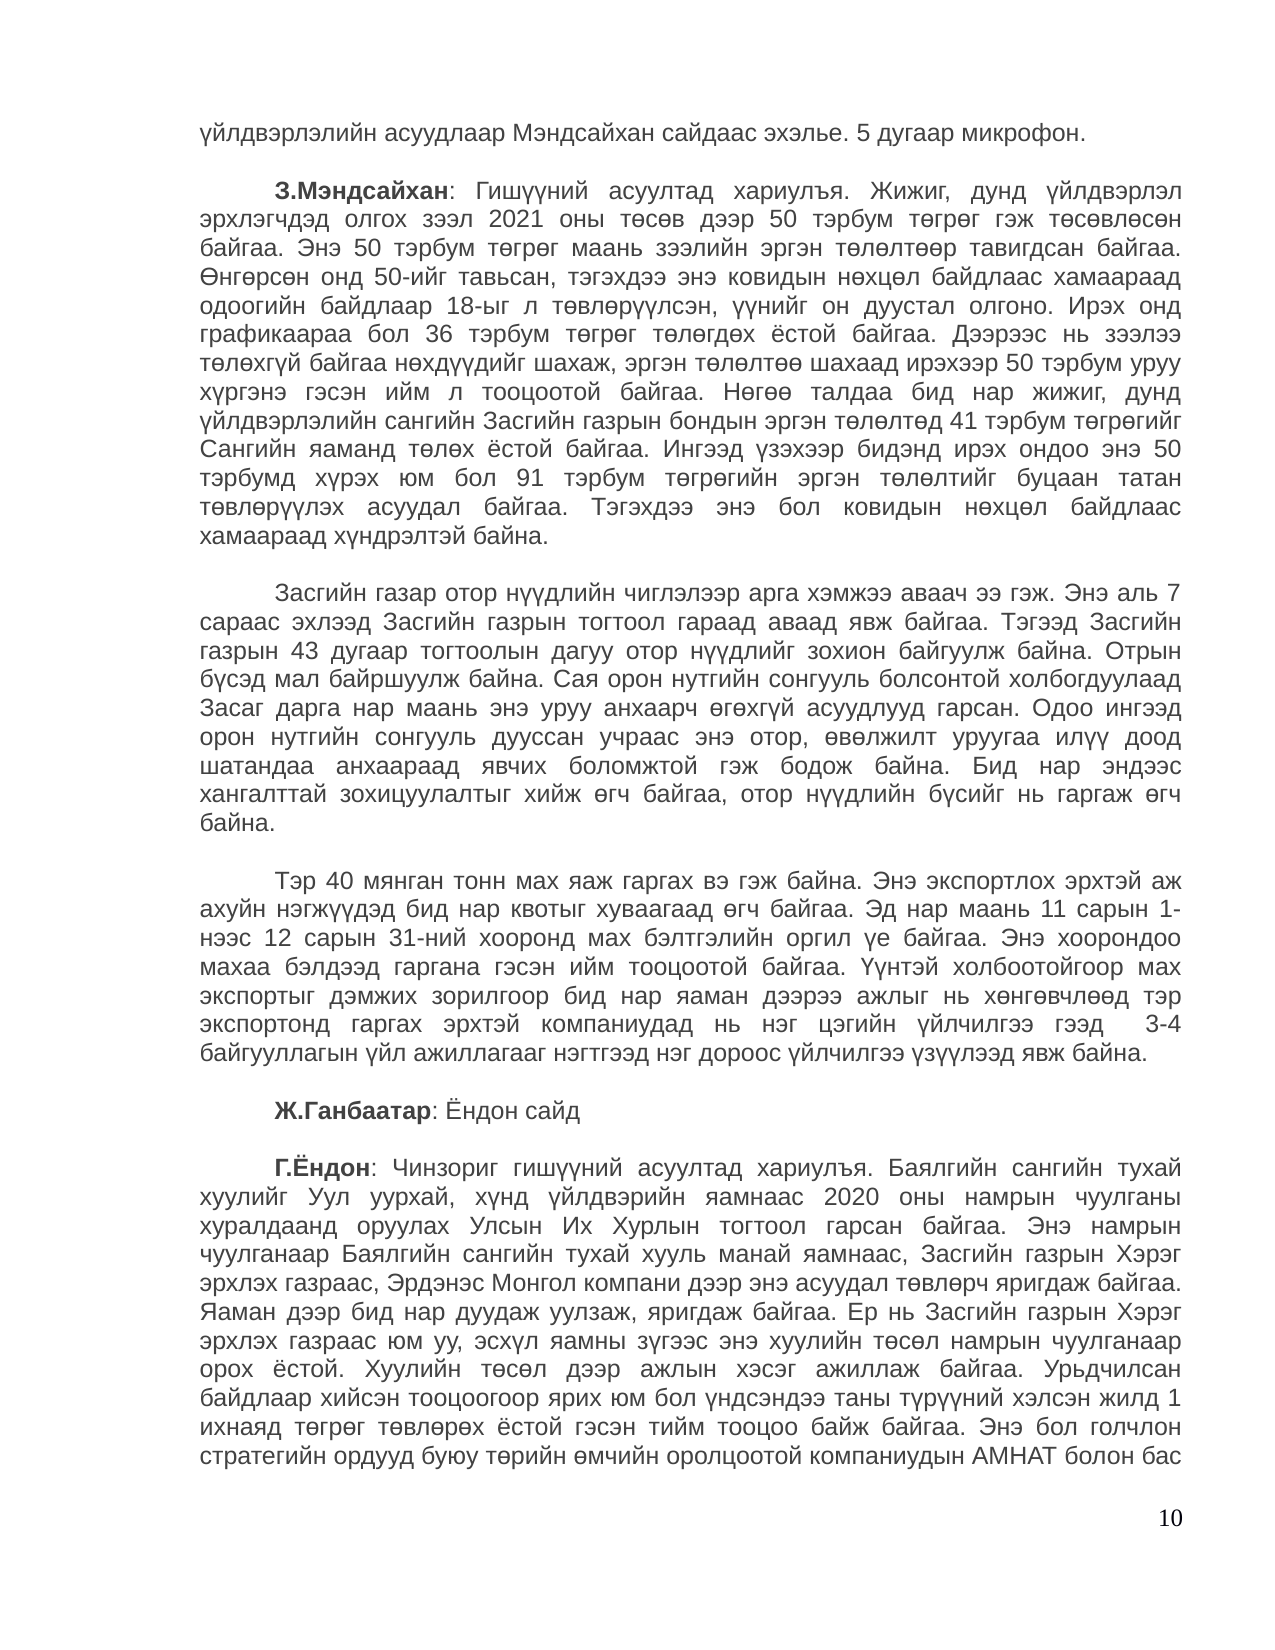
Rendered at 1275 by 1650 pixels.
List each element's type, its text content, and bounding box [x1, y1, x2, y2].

text Ж.Ганбаатар: Ёндон сайд [199, 1096, 1183, 1124]
text З.Мэндсайхан: Гишүүний асуултад хариулъя. Жижиг, дунд үйлдвэрлэл эрхлэгчдэд олгох зээл 2021 оны төсөв дээр 50 тэрбум төгрөг гэж төсөвлөсөн байгаа. Энэ 50 тэрбум төгрөг маань зээлийн эргэн төлөлтөөр тавигдсан байгаа. Өнгөрсөн онд 50-ийг тавьсан, тэгэхдээ энэ ковидын нөхцөл байдлаас хамаараад одоогийн байдлаар 18-ыг л төвлөрүүлсэн, үүнийг он дуустал олгоно. Ирэх онд графикаараа бол 36 тэрбум төгрөг төлөгдөх ёстой байгаа. Дээрээс нь зээлээ төлөхгүй байгаа нөхдүүдийг шахаж, эргэн төлөлтөө шахаад ирэхээр 50 тэрбум уруу хүргэнэ гэсэн ийм л тооцоотой байгаа. Нөгөө талдаа бид нар жижиг, дунд үйлдвэрлэлийн сангийн Засгийн газрын бондын эргэн төлөлтөд 41 тэрбум төгрөгийг Сангийн яаманд төлөх ёстой байгаа. Ингээд үзэхээр бидэнд ирэх ондоо энэ 50 тэрбумд хүрэх юм бол 91 тэрбум төгрөгийн эргэн төлөлтийг буцаан татан төвлөрүүлэх асуудал байгаа. Тэгэхдээ энэ бол ковидын нөхцөл байдлаас хамаараад хүндрэлтэй байна. [199, 176, 1183, 549]
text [199, 118, 1183, 147]
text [199, 1153, 1183, 1469]
text Тэр 40 мянган тонн мах яаж гаргах вэ гэж байна. Энэ экспортлох эрхтэй аж ахуйн нэгжүүдэд бид нар квотыг хуваагаад өгч байгаа. Эд нар маань 11 сарын 1-нээс 12 сарын 31-ний хооронд мах бэлтгэлийн оргил үе байгаа. Энэ хоорондоо махаа бэлдээд гаргана гэсэн ийм тооцоотой байгаа. Үүнтэй холбоотойгоор мах экспортыг дэмжих зорилгоор бид нар яаман дээрээ ажлыг нь хөнгөвчлөөд тэр экспортонд гаргах эрхтэй компаниудад нь нэг цэгийн үйлчилгээ гээд 3-4 байгууллагын үйл ажиллагааг нэгтгээд нэг дороос үйлчилгээ үзүүлээд явж байна. [199, 866, 1183, 1067]
text Засгийн газар отор нүүдлийн чиглэлээр арга хэмжээ аваач ээ гэж. Энэ аль 7 сараас эхлээд Засгийн газрын тогтоол гараад аваад явж байгаа. Тэгээд Засгийн газрын 43 дугаар тогтоолын дагуу отор нүүдлийг зохион байгуулж байна. Отрын бүсэд мал байршуулж байна. Сая орон нутгийн сонгууль болсонтой холбогдуулаад Засаг дарга нар маань энэ уруу анхаарч өгөхгүй асуудлууд гарсан. Одоо ингээд орон нутгийн сонгууль дууссан учраас энэ отор, өвөлжилт уруугаа илүү доод шатандаа анхаараад явчих боломжтой гэж бодож байна. Бид нар эндээс хангалттай зохицуулалтыг хийж өгч байгаа, отор нүүдлийн бүсийг нь гаргаж өгч байна. [199, 578, 1183, 837]
